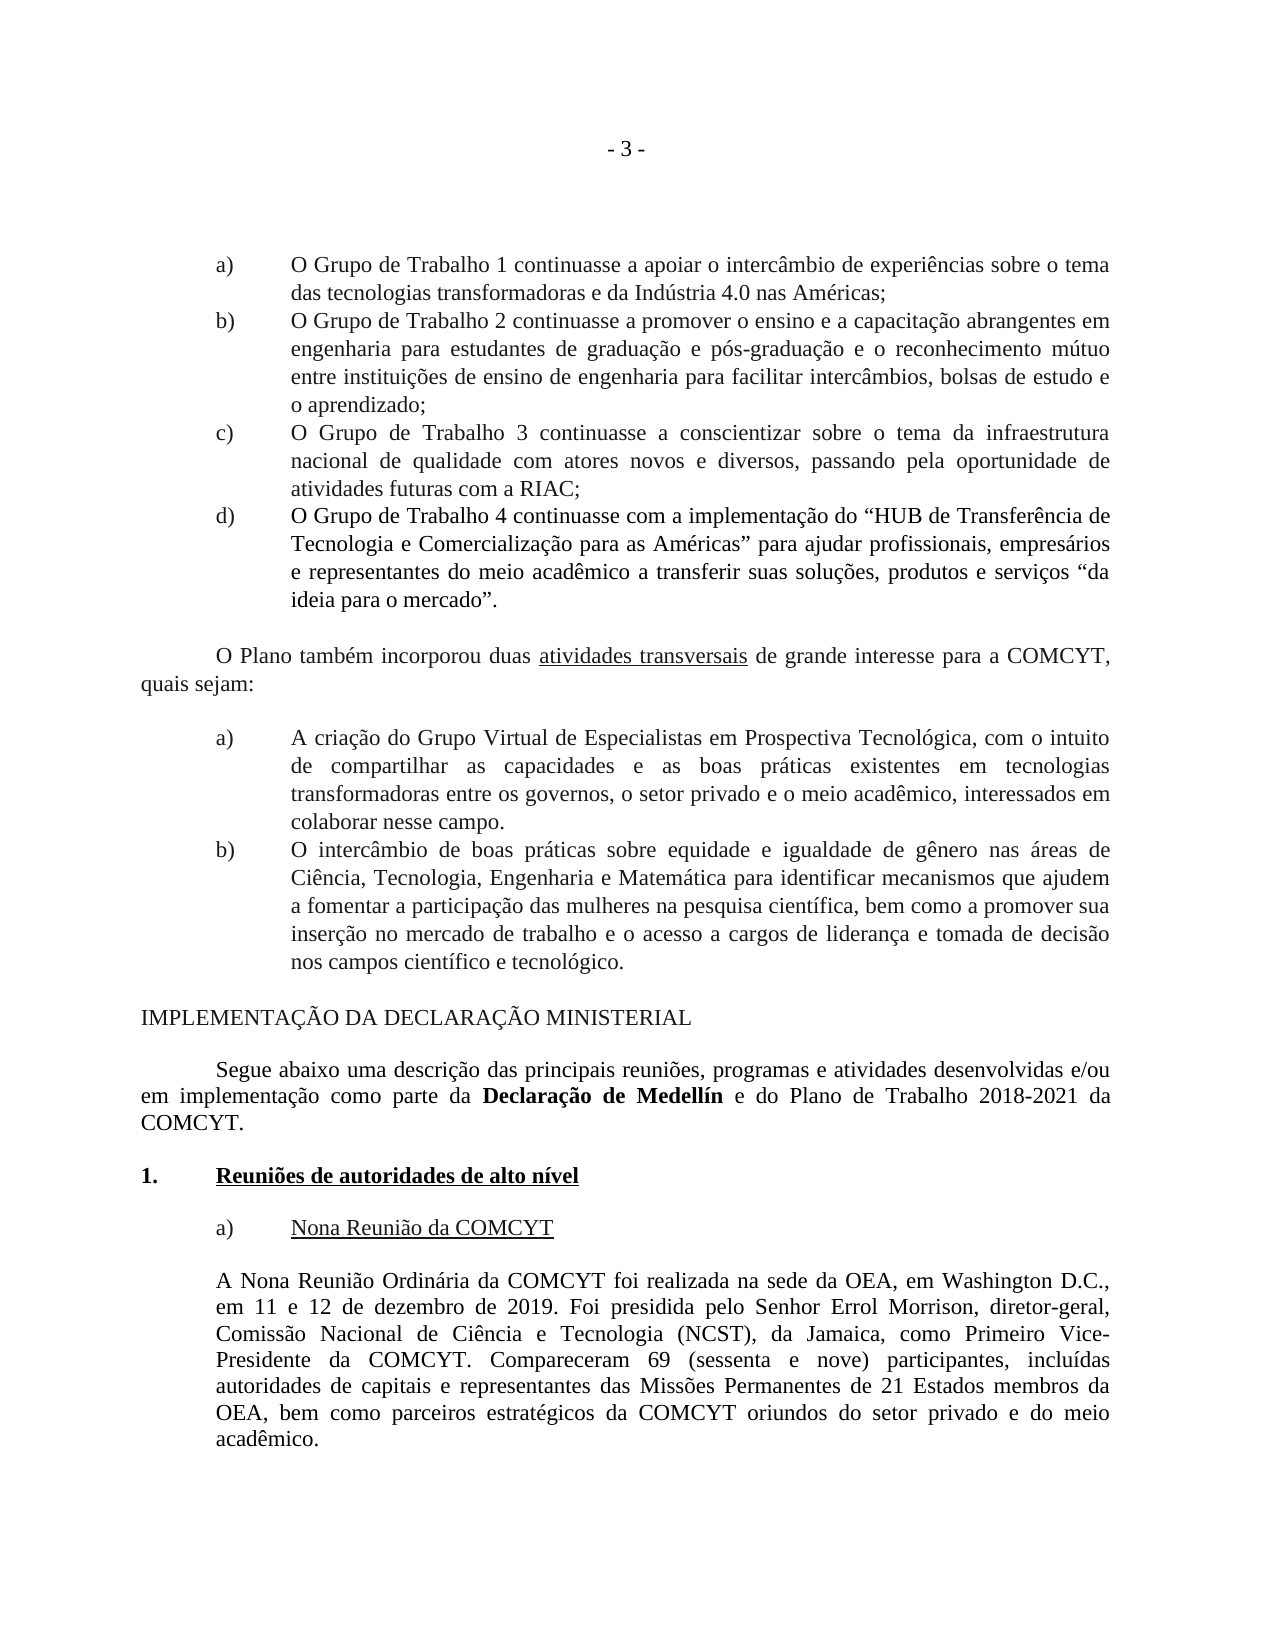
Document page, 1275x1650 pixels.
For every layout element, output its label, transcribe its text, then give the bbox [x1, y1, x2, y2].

text IMPLEMENTAÇÃO DA DECLARAÇÃO MINISTERIAL [141, 1003, 1111, 1030]
list O Grupo de Trabalho 2 continuasse a promover o ensino e a capacitação abrangentes em engenharia para estudantes de graduação e pós-graduação e o reconhecimento mútuo entre instituições de ensino de engenharia para facilitar intercâmbios, bolsas de estudo e o aprendizado; [216, 307, 1111, 417]
text Segue abaixo uma descrição das principais reuniões, programas e atividades desenvolvidas e/ou em implementação como parte da Declaração de Medellín e do Plano de Trabalho 2018-2021 da COMCYT. [141, 1056, 1111, 1135]
list Nona Reunião da COMCYT [216, 1214, 1111, 1241]
list A criação do Grupo Virtual de Especialistas em Prospectiva Tecnológica, com o intuito de compartilhar as capacidades e as boas práticas existentes em tecnologias transformadoras entre os governos, o setor privado e o meio acadêmico, interessados em colaborar nesse campo. [216, 724, 1111, 834]
list O Grupo de Trabalho 1 continuasse a apoiar o intercâmbio de experiências sobre o tema das tecnologias transformadoras e da Indústria 4.0 nas Américas; [216, 251, 1111, 306]
list O intercâmbio de boas práticas sobre equidade e igualdade de gênero nas áreas de Ciência, Tecnologia, Engenharia e Matemática para identificar mecanismos que ajudem a fomentar a participação das mulheres na pesquisa científica, bem como a promover sua inserção no mercado de trabalho e o acesso a cargos de liderança e tomada de decisão nos campos científico e tecnológico. [216, 836, 1111, 974]
text A Nona Reunião Ordinária da COMCYT foi realizada na sede da OEA, em Washington D.C., em 11 e 12 de dezembro de 2019. Foi presidida pelo Senhor Errol Morrison, diretor-geral, Comissão Nacional de Ciência e Tecnologia (NCST), da Jamaica, como Primeiro Vice-Presidente da COMCYT. Compareceram 69 (sessenta e nove) participantes, incluídas autoridades de capitais e representantes das Missões Permanentes de 21 Estados membros da OEA, bem como parceiros estratégicos da COMCYT oriundos do setor privado e do meio acadêmico. [216, 1267, 1111, 1452]
list Reuniões de autoridades de alto nível [141, 1162, 1111, 1188]
list O Plano também incorporou duas atividades transversais de grande interesse para a COMCYT, quais sejam: [141, 642, 1111, 696]
list O Grupo de Trabalho 3 continuasse a conscientizar sobre o tema da infraestrutura nacional de qualidade com atores novos e diversos, passando pela oportunidade de atividades futuras com a RIAC; [216, 419, 1111, 501]
list O Grupo de Trabalho 4 continuasse com a implementação do “HUB de Transferência de Tecnologia e Comercialização para as Américas” para ajudar profissionais, empresários e representantes do meio acadêmico a transferir suas soluções, produtos e serviços “da ideia para o mercado”. [216, 503, 1111, 613]
